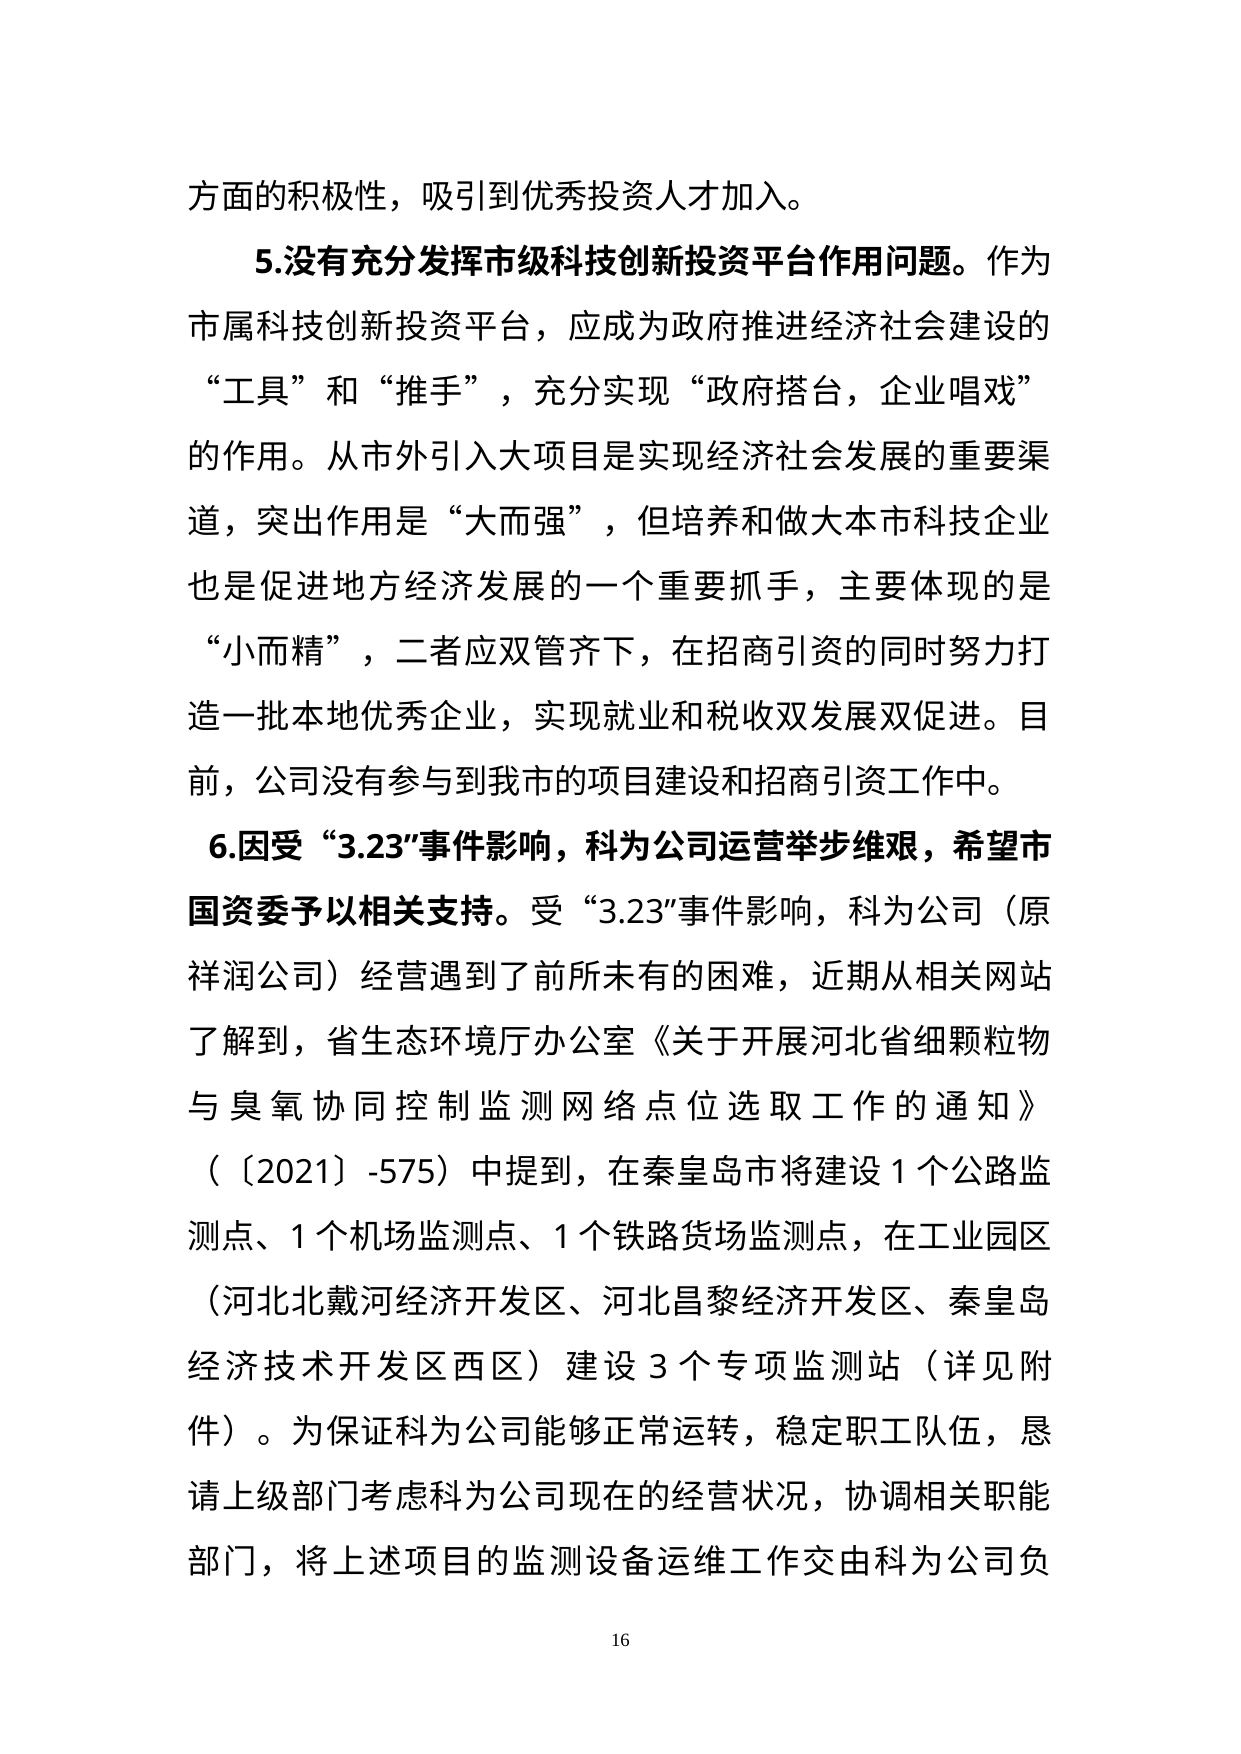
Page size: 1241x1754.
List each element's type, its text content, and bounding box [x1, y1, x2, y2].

text 5.没有充分发挥市级科技创新投资平台作用问题。作为市属科技创新投资平台，应成为政府推进经济社会建设的“工具”和“推手”，充分实现“政府搭台，企业唱戏”的作用。从市外引入大项目是实现经济社会发展的重要渠道，突出作用是“大而强”，但培养和做大本市科技企业也是促进地方经济发展的一个重要抓手，主要体现的是“小而精”，二者应双管齐下，在招商引资的同时努力打造一批本地优秀企业，实现就业和税收双发展双促进。目前，公司没有参与到我市的项目建设和招商引资工作中。 [187, 227, 1053, 812]
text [187, 162, 1053, 227]
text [187, 812, 1053, 1592]
